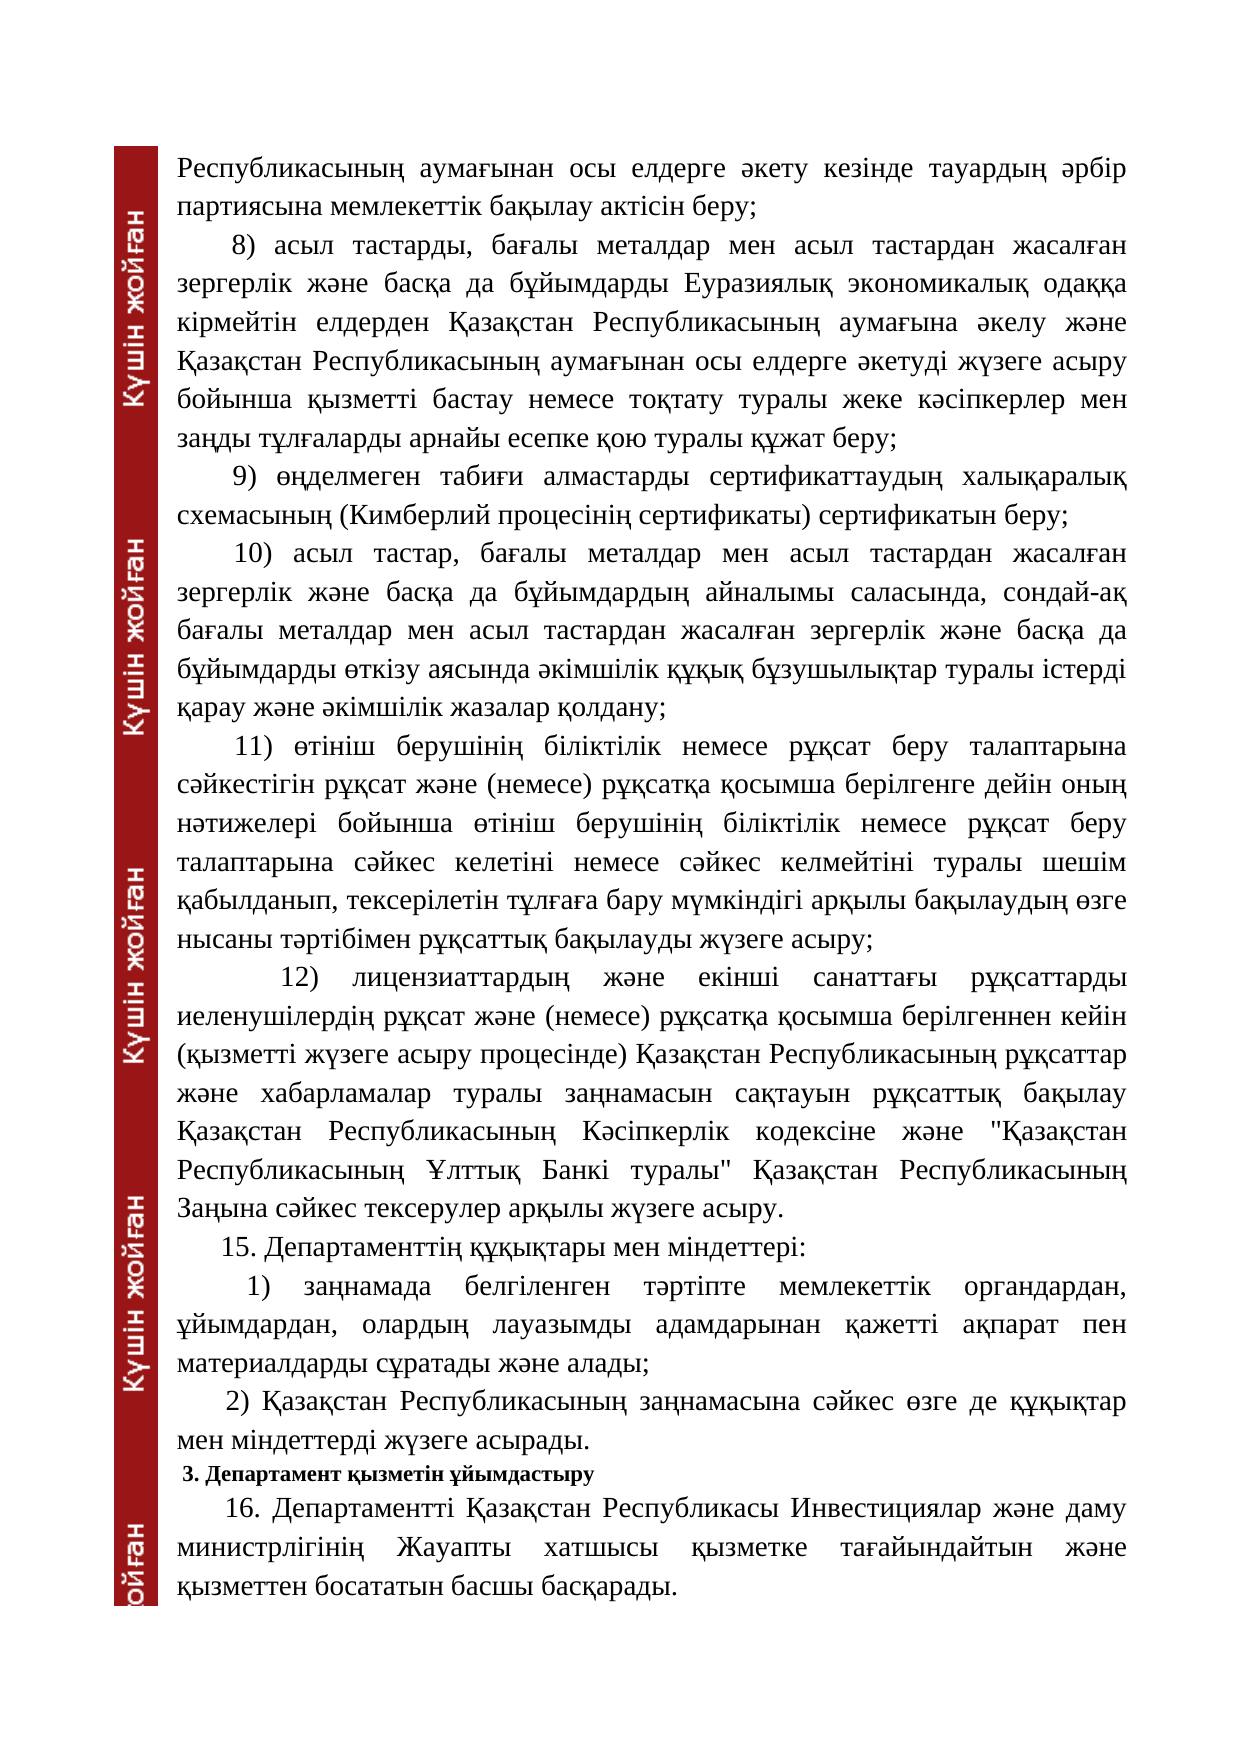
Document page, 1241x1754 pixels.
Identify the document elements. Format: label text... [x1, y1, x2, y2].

picture [114, 1224, 158, 1229]
picture [114, 1487, 158, 1491]
text 16. Департаментті Қазақстан Республикасы Инвестициялар және даму министрлігінің Жауапты хатшысы қызметке тағайындайтын және қызметтен босататын басшы басқарады. [112, 1491, 1128, 1601]
text 8) асыл тастарды, бағалы металдар мен асыл тастардан жасалған зергерлік және басқа да бұйымдарды Еуразиялық экономикалық одаққа кірмейтін елдерден Қазақстан Республикасының аумағына әкелу және Қазақстан Республикасының аумағынан осы елдерге әкетуді жүзеге асыру бойынша қызметті бастау немесе тоқтату туралы жеке кәсіпкерлер мен заңды тұлғаларды арнайы есепке қою туралы құжат беру; [112, 227, 1128, 453]
text 12) лицензиаттардың және екінші санаттағы рұқсаттарды иеленушілердің рұқсат және (немесе) рұқсатқа қосымша берілгеннен кейін (қызметті жүзеге асыру процесінде) Қазақстан Республикасының рұқсаттар және хабарламалар туралы заңнамасын сақтауын рұқсаттық бақылау Қазақстан Республикасының Кәсіпкерлік кодексіне және "Қазақстан Республикасының Ұлттық Банкі туралы" Қазақстан Республикасының Заңына сәйкес тексерулер арқылы жүзеге асыру. [112, 959, 1128, 1224]
picture [114, 1455, 158, 1460]
picture [114, 222, 158, 227]
text 2) Қазақстан Республикасының заңнамасына сәйкес өзге де құқықтар мен міндеттерді жүзеге асырады. [112, 1383, 1128, 1455]
picture [114, 146, 158, 150]
picture [114, 954, 158, 959]
text 9) өңделмеген табиғи алмастарды сертификаттаудың халықаралық схемасының (Кимберлий процесінің сертификаты) сертификатын беру; [112, 458, 1128, 530]
text 1) заңнамада белгiленген тәртiпте мемлекеттiк органдардан, ұйымдардан, олардың лауазымды адамдарынан қажеттi ақпарат пен материалдарды сұратады және алады; [112, 1268, 1128, 1378]
picture [114, 453, 158, 458]
text 11) өтініш берушінің біліктілік немесе рұқсат беру талаптарына сәйкестігін рұқсат және (немесе) рұқсатқа қосымша берілгенге дейін оның нәтижелері бойынша өтініш берушінің біліктілік немесе рұқсат беру талаптарына сәйкес келетіні немесе сәйкес келмейтіні туралы шешім қабылданып, тексерілетін тұлғаға бару мүмкіндігі арқылы бақылаудың өзге нысаны тәртібімен рұқсаттық бақылауды жүзеге асыру; [112, 728, 1128, 954]
text 10) асыл тастар, бағалы металдар мен асыл тастардан жасалған зергерлік және басқа да бұйымдардың айналымы саласында, сондай-ақ бағалы металдар мен асыл тастардан жасалған зергерлік және басқа да бұйымдарды өткізу аясында әкімшілік құқық бұзушылықтар туралы істерді қарау және әкімшілік жазалар қолдану; [112, 535, 1128, 723]
text 3. Департамент қызметiн ұйымдастыру [112, 1460, 1128, 1487]
picture [114, 1378, 158, 1383]
text 15. Департаменттің құқықтары мен міндеттері: [112, 1229, 1128, 1263]
picture [114, 1601, 158, 1606]
picture [114, 1263, 158, 1268]
picture [114, 530, 158, 535]
picture [114, 723, 158, 728]
